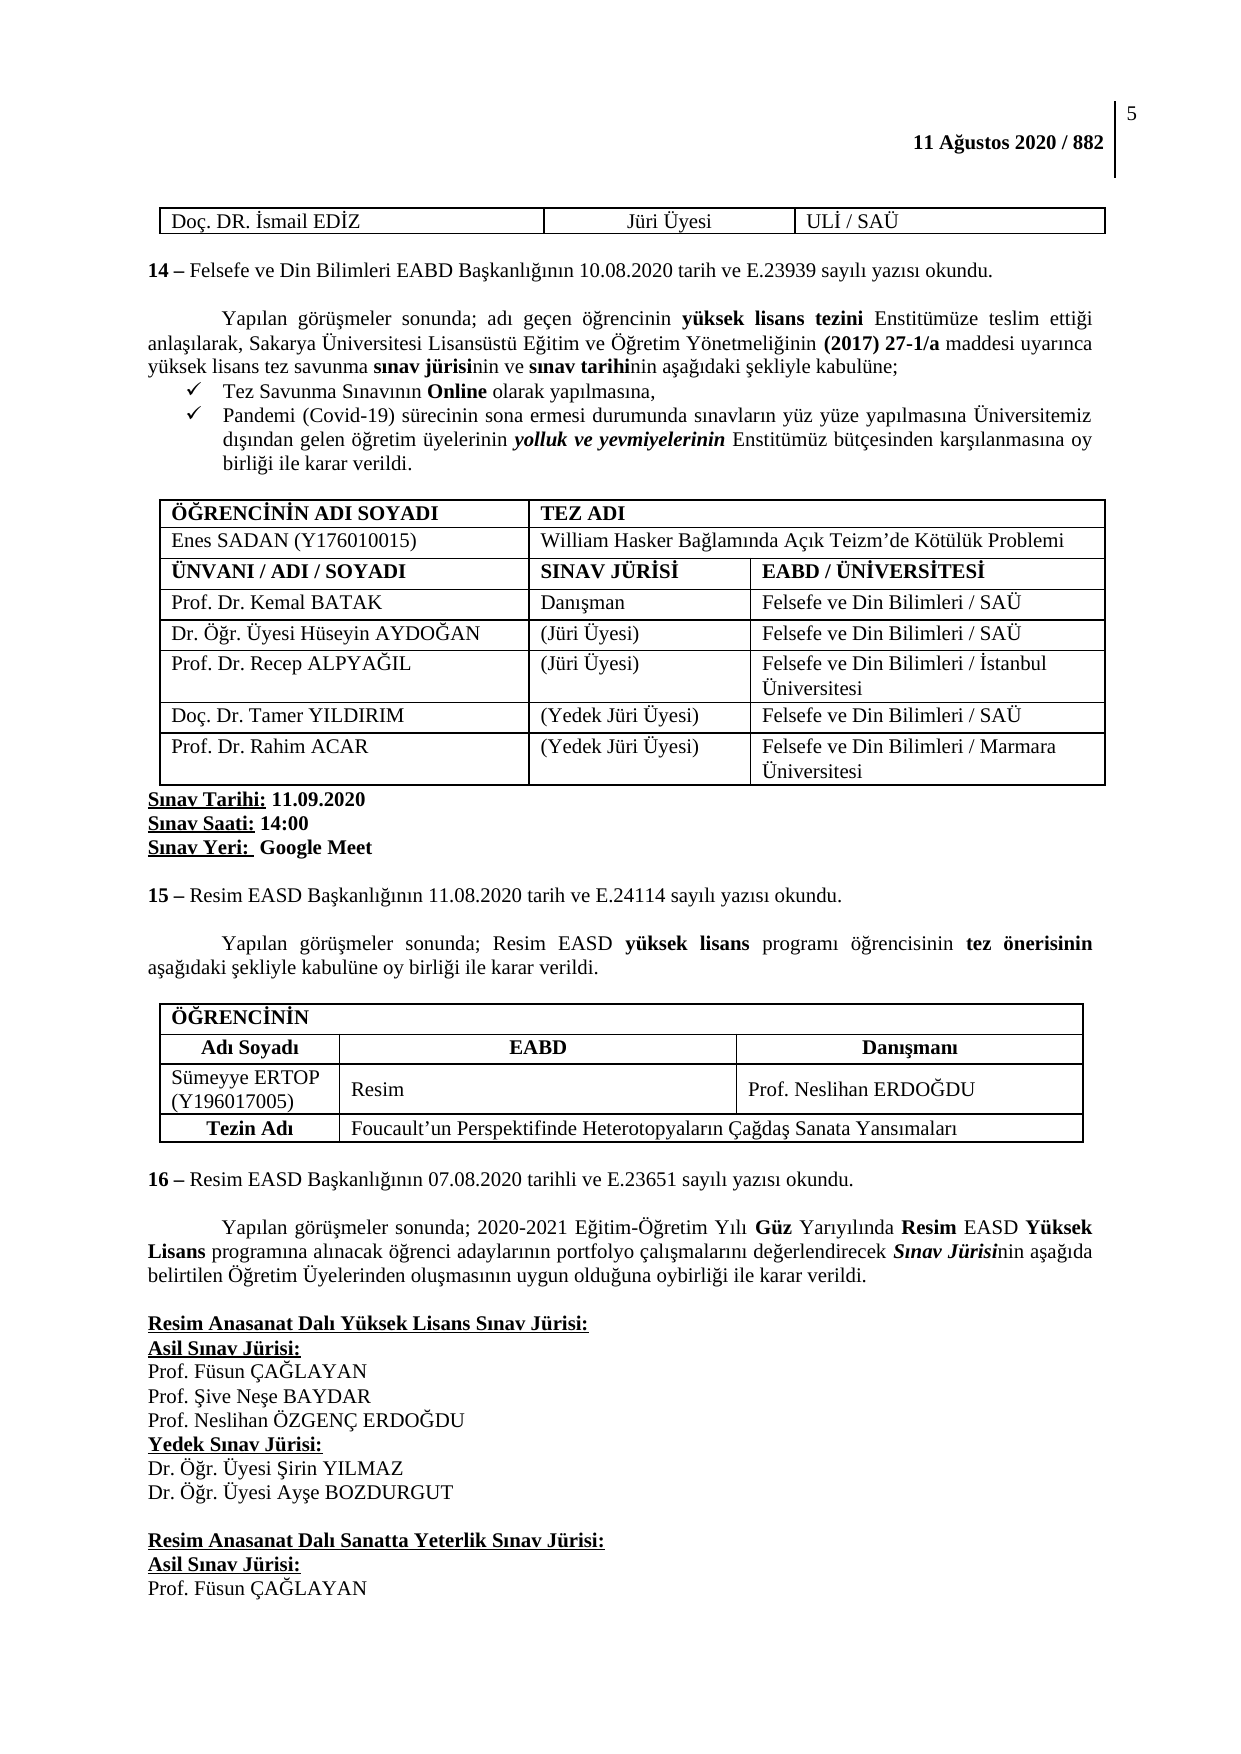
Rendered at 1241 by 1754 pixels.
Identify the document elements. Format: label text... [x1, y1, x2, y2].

table_cell SINAV JÜRİSİ [530, 559, 750, 588]
table_cell Enes SADAN (Y176010015) [161, 528, 528, 558]
text Dr. Öğr. Üyesi Ayşe BOZDURGUT [148, 1480, 1093, 1504]
table_cell Tezin Adı [161, 1115, 339, 1141]
table_cell William Hasker Bağlamında Açık Teizm’de Kötülük Problemi [530, 528, 1104, 558]
text Yapılan görüşmeler sonunda; Resim EASD yüksek lisans programı öğrencisinin tez önerisinin aşağıdaki şekliyle kabulüne oy birliği ile karar verildi. [148, 931, 1093, 979]
table_header ÖĞRENCİNİN [161, 1005, 1082, 1033]
table_cell ULİ / SAÜ [796, 209, 1104, 233]
table_cell Prof. Neslihan ERDOĞDU [737, 1065, 1082, 1113]
text Sınav Tarihi: 11.09.2020 [148, 786, 1093, 811]
table_cell Felsefe ve Din Bilimleri / SAÜ [751, 703, 1104, 732]
table_cell Adı Soyadı [161, 1035, 339, 1063]
text 16 – Resim EASD Başkanlığının 07.08.2020 tarihli ve E.23651 sayılı yazısı okundu. [148, 1167, 1093, 1191]
table_cell Jüri Üyesi [545, 209, 794, 233]
table_cell Felsefe ve Din Bilimleri / SAÜ [751, 621, 1104, 649]
table_cell Danışmanı [737, 1035, 1082, 1063]
table_cell Felsefe ve Din Bilimleri / İstanbul Üniversitesi [751, 651, 1104, 702]
table_header ÖĞRENCİNİN ADI SOYADI [161, 501, 528, 526]
text Prof. Neslihan ÖZGENÇ ERDOĞDU [148, 1408, 1093, 1432]
table_cell (Yedek Jüri Üyesi) [530, 734, 750, 784]
table_cell Felsefe ve Din Bilimleri / SAÜ [751, 590, 1104, 619]
table_cell Prof. Dr. Recep ALPYAĞIL [161, 651, 528, 702]
list Tez Savunma Sınavının Online olarak yapılmasına, [185, 378, 1093, 403]
table_header TEZ ADI [530, 501, 1104, 526]
table_cell Felsefe ve Din Bilimleri / Marmara Üniversitesi [751, 734, 1104, 784]
table_cell Prof. Dr. Kemal BATAK [161, 590, 528, 619]
text Sınav Saati: 14:00 [148, 811, 1093, 834]
text Yapılan görüşmeler sonunda; 2020-2021 Eğitim-Öğretim Yılı Güz Yarıyılında Resim EASD Yüksek Lisans programına alınacak öğrenci adaylarının portfolyo çalışmalarını değerlendirecek Sınav Jürisinin aşağıda belirtilen Öğretim Üyelerinden oluşmasının uygun olduğuna oybirliği ile karar verildi. [148, 1215, 1093, 1287]
text Yapılan görüşmeler sonunda; adı geçen öğrencinin yüksek lisans tezini Enstitümüze teslim ettiği anlaşılarak, Sakarya Üniversitesi Lisansüstü Eğitim ve Öğretim Yönetmeliğinin (2017) 27-1/a maddesi uyarınca yüksek lisans tez savunma sınav jürisinin ve sınav tarihinin aşağıdaki şekliyle kabulüne; [148, 306, 1093, 378]
text Dr. Öğr. Üyesi Şirin YILMAZ [148, 1456, 1093, 1480]
text Yedek Sınav Jürisi: [148, 1432, 1093, 1456]
table_cell Prof. Dr. Rahim ACAR [161, 734, 528, 784]
table_cell Resim [340, 1065, 736, 1113]
text Asil Sınav Jürisi: [148, 1335, 1093, 1359]
table_cell Sümeyye ERTOP (Y196017005) [161, 1065, 339, 1113]
list Pandemi (Covid-19) sürecinin sona ermesi durumunda sınavların yüz yüze yapılmasına Üniversitemiz dışından gelen öğretim üyelerinin yolluk ve yevmiyelerinin Enstitümüz bütçesinden karşılanmasına oy birliği ile karar verildi. [185, 403, 1093, 475]
text 14 – Felsefe ve Din Bilimleri EABD Başkanlığının 10.08.2020 tarih ve E.23939 sayılı yazısı okundu. [148, 258, 1093, 282]
text Asil Sınav Jürisi: [148, 1552, 1093, 1576]
text 15 – Resim EASD Başkanlığının 11.08.2020 tarih ve E.24114 sayılı yazısı okundu. [148, 883, 1093, 907]
table_cell Doç. Dr. Tamer YILDIRIM [161, 703, 528, 732]
table_cell (Jüri Üyesi) [530, 621, 750, 649]
text Prof. Şive Neşe BAYDAR [148, 1383, 1093, 1408]
text Resim Anasanat Dalı Yüksek Lisans Sınav Jürisi: [148, 1311, 1093, 1335]
table_cell Foucault’un Perspektifinde Heterotopyaların Çağdaş Sanata Yansımaları [340, 1115, 1082, 1141]
text Resim Anasanat Dalı Sanatta Yeterlik Sınav Jürisi: [148, 1528, 1093, 1552]
table_cell (Jüri Üyesi) [530, 651, 750, 702]
table_cell EABD [340, 1035, 736, 1063]
table_cell (Yedek Jüri Üyesi) [530, 703, 750, 732]
table_cell EABD / ÜNİVERSİTESİ [751, 559, 1104, 588]
text Sınav Yeri: Google Meet [148, 834, 1093, 859]
text Prof. Füsun ÇAĞLAYAN [148, 1576, 1093, 1600]
table_cell Doç. DR. İsmail EDİZ [161, 209, 543, 233]
table_cell Danışman [530, 590, 750, 619]
table_cell ÜNVANI / ADI / SOYADI [161, 559, 528, 588]
table_cell Dr. Öğr. Üyesi Hüseyin AYDOĞAN [161, 621, 528, 649]
text Prof. Füsun ÇAĞLAYAN [148, 1359, 1093, 1383]
